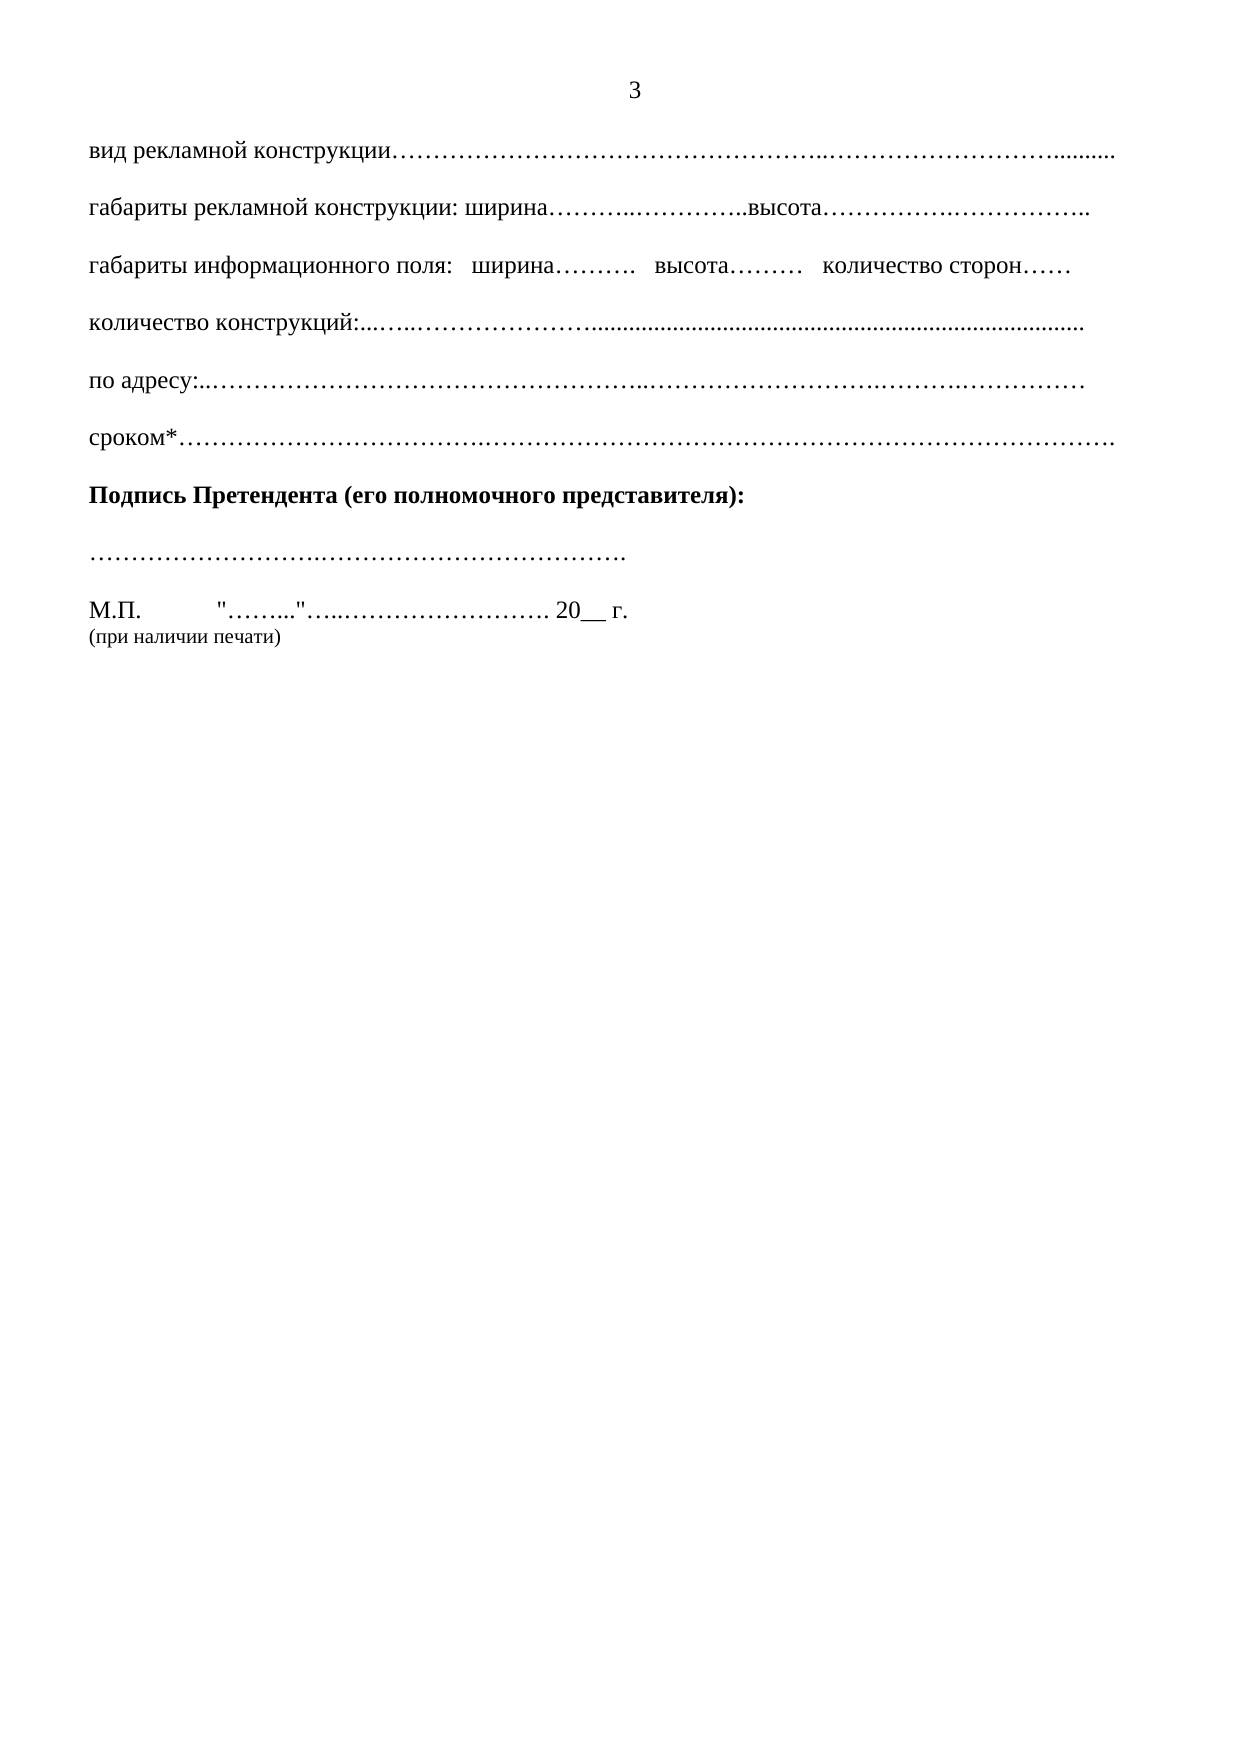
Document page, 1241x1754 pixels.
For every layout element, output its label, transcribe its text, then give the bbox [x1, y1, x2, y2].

text (при наличии печати) [89, 624, 1181, 648]
text М.П. "……..."…..……………………. 20__ г. [89, 595, 1181, 624]
text ……………………….………………………………. [89, 537, 1181, 566]
text Подпись Претендента (его полномочного представителя): [89, 480, 1181, 509]
text количество конструкций:...…..…………………............................................................................... [89, 307, 1181, 336]
text габариты рекламной конструкции: ширина………..…………..высота…………….…………….. [89, 192, 1181, 221]
text габариты информационного поля: ширина………. высота……… количество сторон…… [89, 250, 1181, 279]
text вид рекламной конструкции……………………………………………..……………………….......... [89, 135, 1181, 164]
text сроком*……………………………….…………………………………………………………………. [89, 422, 1181, 451]
text по адресу:..……………………………………………..……………………….……….…………… [89, 365, 1181, 394]
